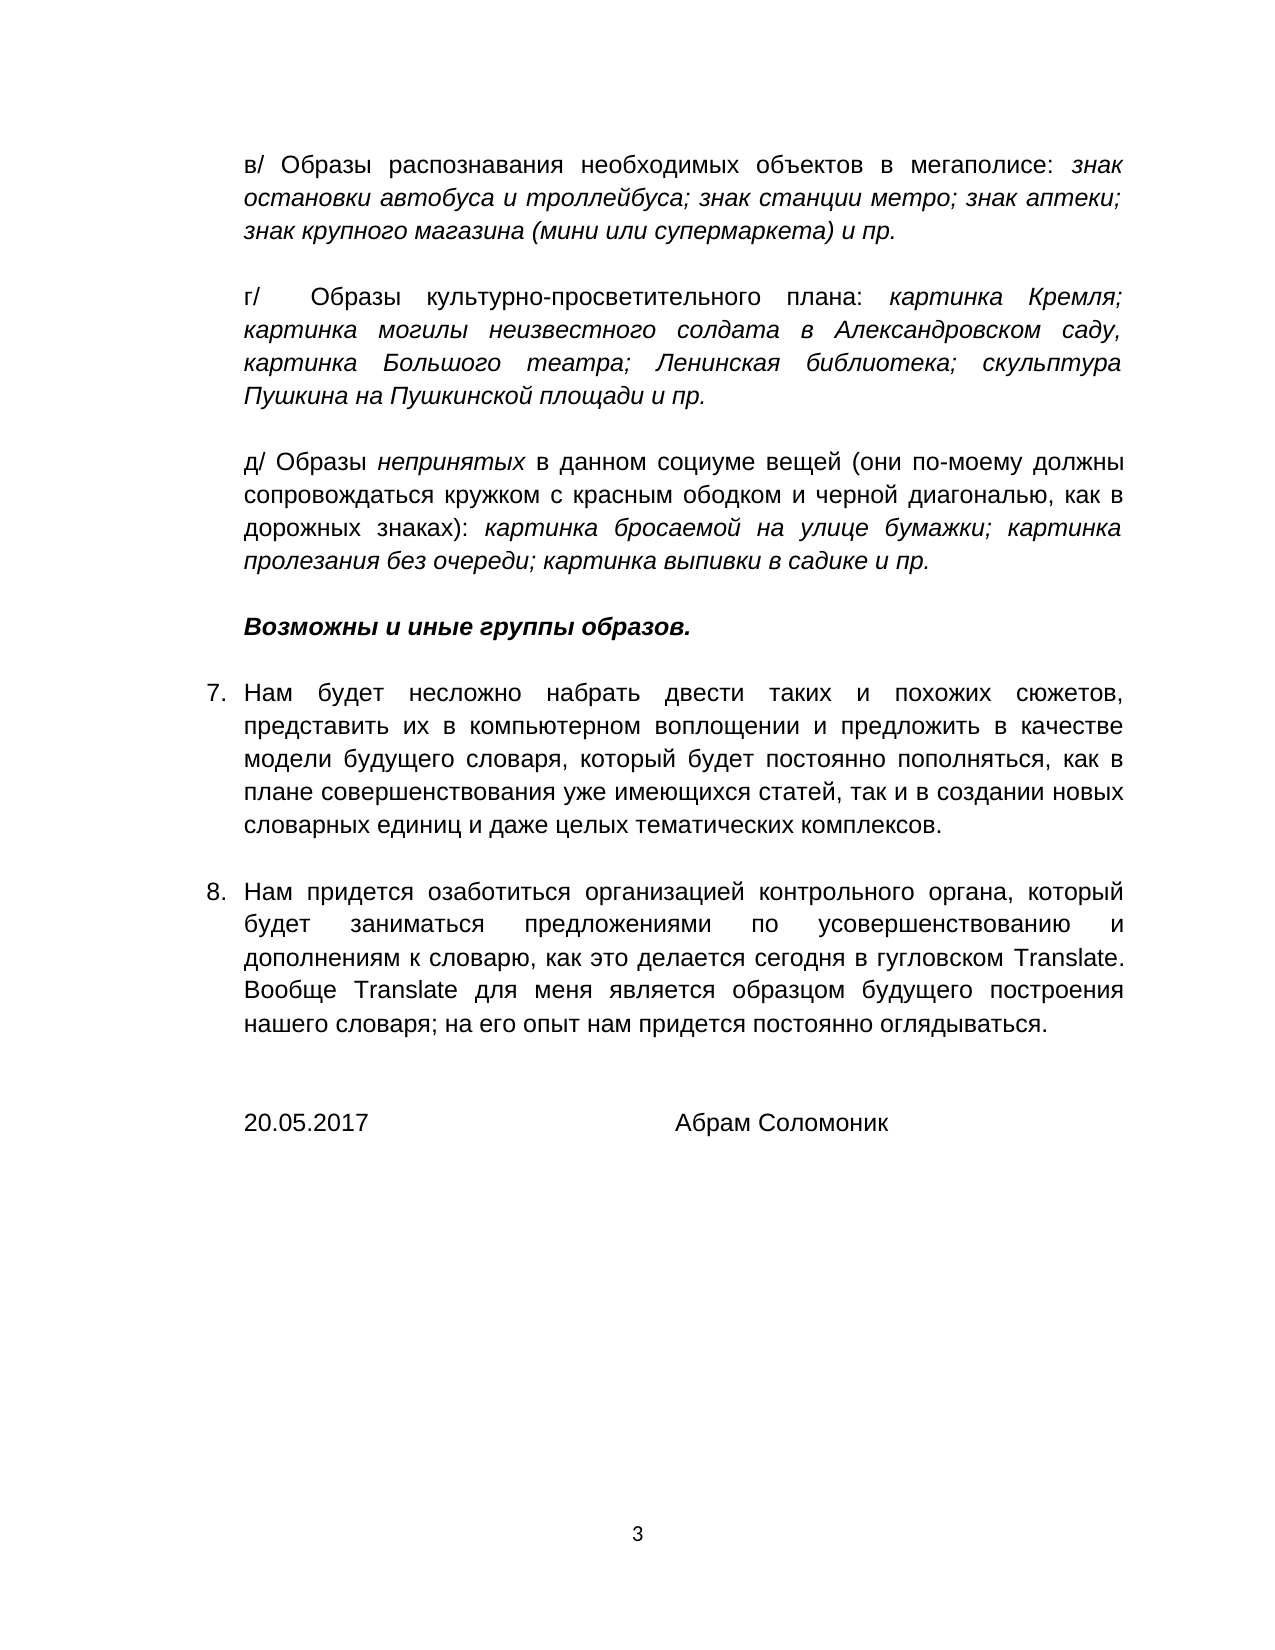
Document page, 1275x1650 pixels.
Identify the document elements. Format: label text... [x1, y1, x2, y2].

list Нам будет несложно набрать двести таких и похожих сюжетов, представить их в компьютерном воплощении и предложить в качестве модели будущего словаря, который будет постоянно пополняться, как в плане совершенствования уже имеющихся статей, так и в создании новых словарных единиц и даже целых тематических комплексов. [206, 678, 1125, 839]
list Возможны и иные группы образов. [244, 612, 1125, 641]
list г/ Образы культурно-просветительного плана: картинка Кремля; картинка могилы неизвестного солдата в Александровском саду, картинка Большого театра; Ленинская библиотека; скульптура Пушкина на Пушкинской площади и пр. [244, 282, 1125, 410]
list в/ Образы распознавания необходимых объектов в мегаполисе: знак остановки автобуса и троллейбуса; знак станции метро; знак аптеки; знак крупного магазина (мини или супермаркета) и пр. [244, 150, 1125, 245]
list Нам придется озаботиться организацией контрольного органа, который будет заниматься предложениями по усовершенствованию и дополнениям к словарю, как это делается сегодня в гугловском Translate. Вообще Translate для меня является образцом будущего построения нашего словаря; на его опыт нам придется постоянно оглядываться. [206, 876, 1125, 1037]
list 20.05.2017 Абрам Соломоник [244, 1108, 1125, 1136]
list д/ Образы непринятых в данном социуме вещей (они по-моему должны сопровождаться кружком с красным ободком и черной диагональю, как в дорожных знаках): картинка бросаемой на улице бумажки; картинка пролезания без очереди; картинка выпивки в садике и пр. [244, 447, 1125, 575]
